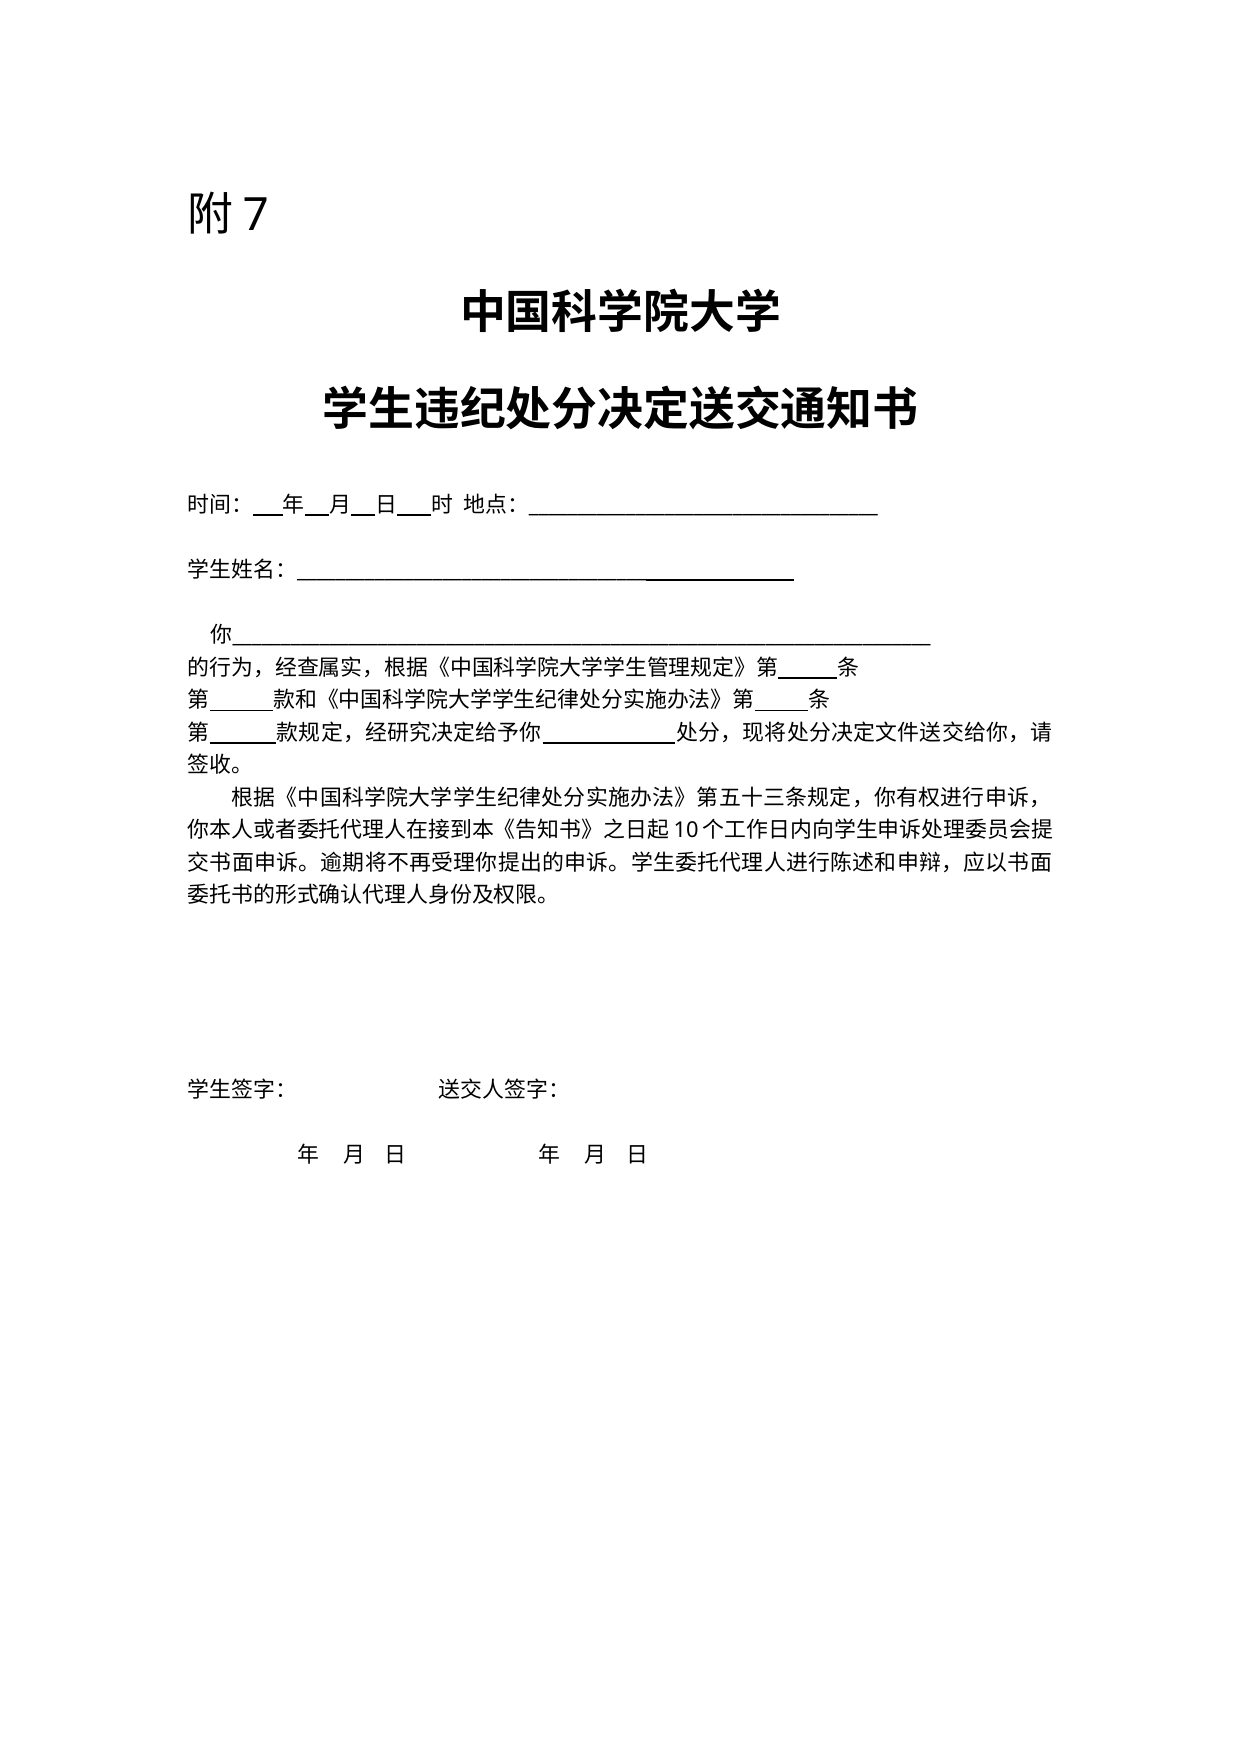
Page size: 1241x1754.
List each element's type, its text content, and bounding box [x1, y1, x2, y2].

text 第 款和《中国科学院大学学生纪律处分实施办法》第 条 [187, 682, 1053, 714]
text 附7 [187, 162, 1053, 259]
text 年 月 日 年 月 日 [187, 1137, 1053, 1169]
text 时间： 年 月 日 时 地点：____________________________________ [187, 487, 1053, 519]
text 学生签字： 送交人签字： [187, 1072, 1053, 1104]
text 学生姓名：____________________________________ [187, 552, 1053, 584]
text 中国科学院大学 [187, 259, 1053, 357]
text 的行为，经查属实，根据《中国科学院大学学生管理规定》第 条 [187, 649, 1053, 682]
text 你________________________________________________________________________ [187, 617, 1053, 649]
text 第 款规定，经研究决定给予你 处分，现将处分决定文件送交给你，请签收。 [187, 714, 1053, 779]
text 根据《中国科学院大学学生纪律处分实施办法》第五十三条规定，你有权进行申诉，你本人或者委托代理人在接到本《告知书》之日起10个工作日内向学生申诉处理委员会提交书面申诉。逾期将不再受理你提出的申诉。学生委托代理人进行陈述和申辩，应以书面委托书的形式确认代理人身份及权限。 [187, 779, 1053, 909]
text 学生违纪处分决定送交通知书 [187, 357, 1053, 454]
